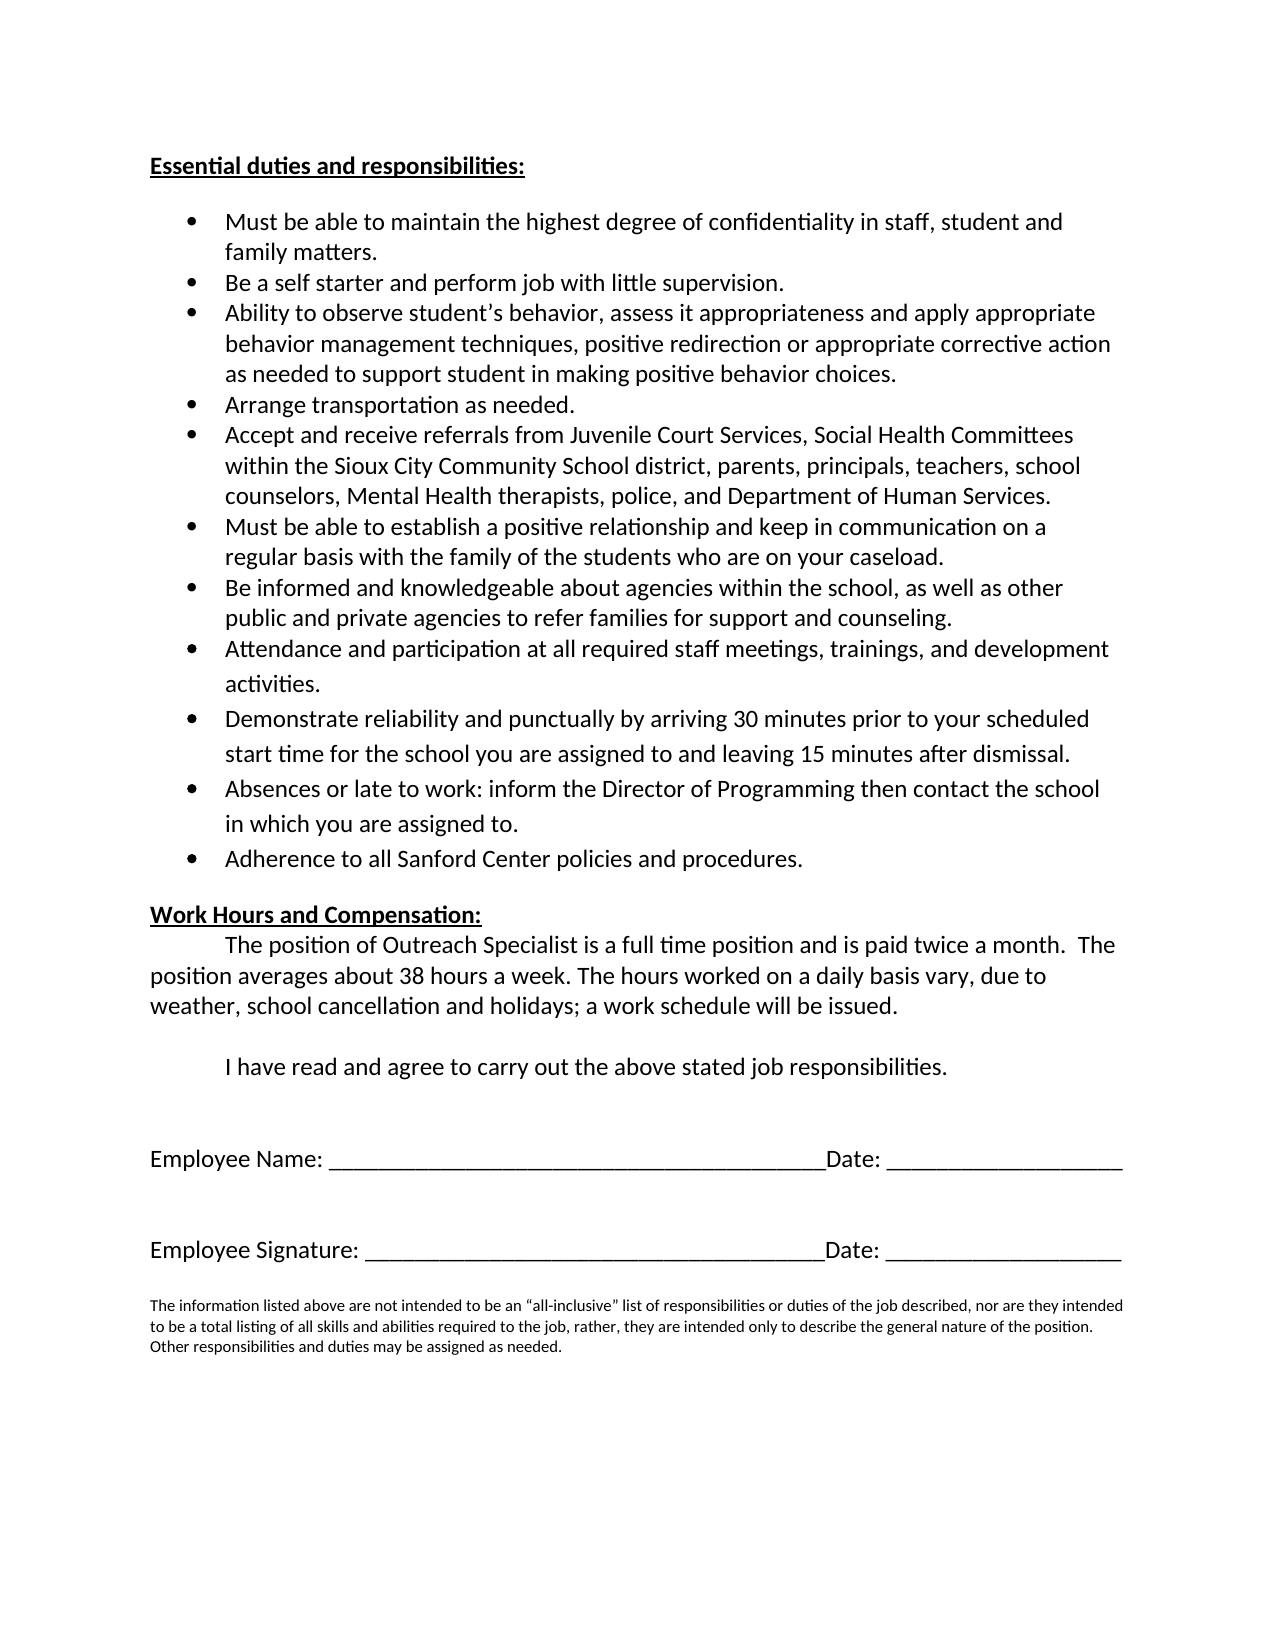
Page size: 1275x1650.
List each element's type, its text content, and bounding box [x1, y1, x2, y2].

list Absences or late to work: inform the Director of Programming then contact the school in which you are assigned to. [187, 773, 1125, 839]
text The information listed above are not intended to be an “all-inclusive” list of responsibilities or duties of the job described, nor are they intended to be a total listing of all skills and abilities required to the job, rather, they are intended only to describe the general nature of the position. Other responsibilities and duties may be assigned as needed. [150, 1296, 1125, 1357]
list Adherence to all Sanford Center policies and procedures. [187, 843, 1125, 874]
list Be informed and knowledgeable about agencies within the school, as well as other public and private agencies to refer families for support and counseling. [187, 572, 1125, 633]
text Essential duties and responsibilities: [150, 150, 1125, 181]
list Must be able to establish a positive relationship and keep in communication on a regular basis with the family of the students who are on your caseload. [187, 511, 1125, 572]
list Accept and receive referrals from Juvenile Court Services, Social Health Committees within the Sioux City Community School district, parents, principals, teachers, school counselors, Mental Health therapists, police, and Department of Human Services. [187, 419, 1125, 511]
list Be a self starter and perform job with little supervision. [187, 267, 1125, 297]
text Employee Name: ________________________________________Date: ___________________ [150, 1143, 1125, 1174]
list Ability to observe student’s behavior, assess it appropriateness and apply appropriate behavior management techniques, positive redirection or appropriate corrective action as needed to support student in making positive behavior choices. [187, 297, 1125, 389]
list Demonstrate reliability and punctually by arriving 30 minutes prior to your scheduled start time for the school you are assigned to and leaving 15 minutes after dismissal. [187, 703, 1125, 769]
text I have read and agree to carry out the above stated job responsibilities. [150, 1052, 1125, 1082]
text Work Hours and Compensation: [150, 899, 1125, 929]
text The position of Outreach Specialist is a full time position and is paid twice a month. The position averages about 38 hours a week. The hours worked on a daily basis vary, due to weather, school cancellation and holidays; a work schedule will be issued. [150, 929, 1125, 1021]
list Must be able to maintain the highest degree of confidentiality in staff, student and family matters. [187, 206, 1125, 267]
list Attendance and participation at all required staff meetings, trainings, and development activities. [187, 633, 1125, 699]
text Employee Signature: _____________________________________Date: ___________________ [150, 1235, 1125, 1265]
list Arrange transportation as needed. [187, 389, 1125, 419]
